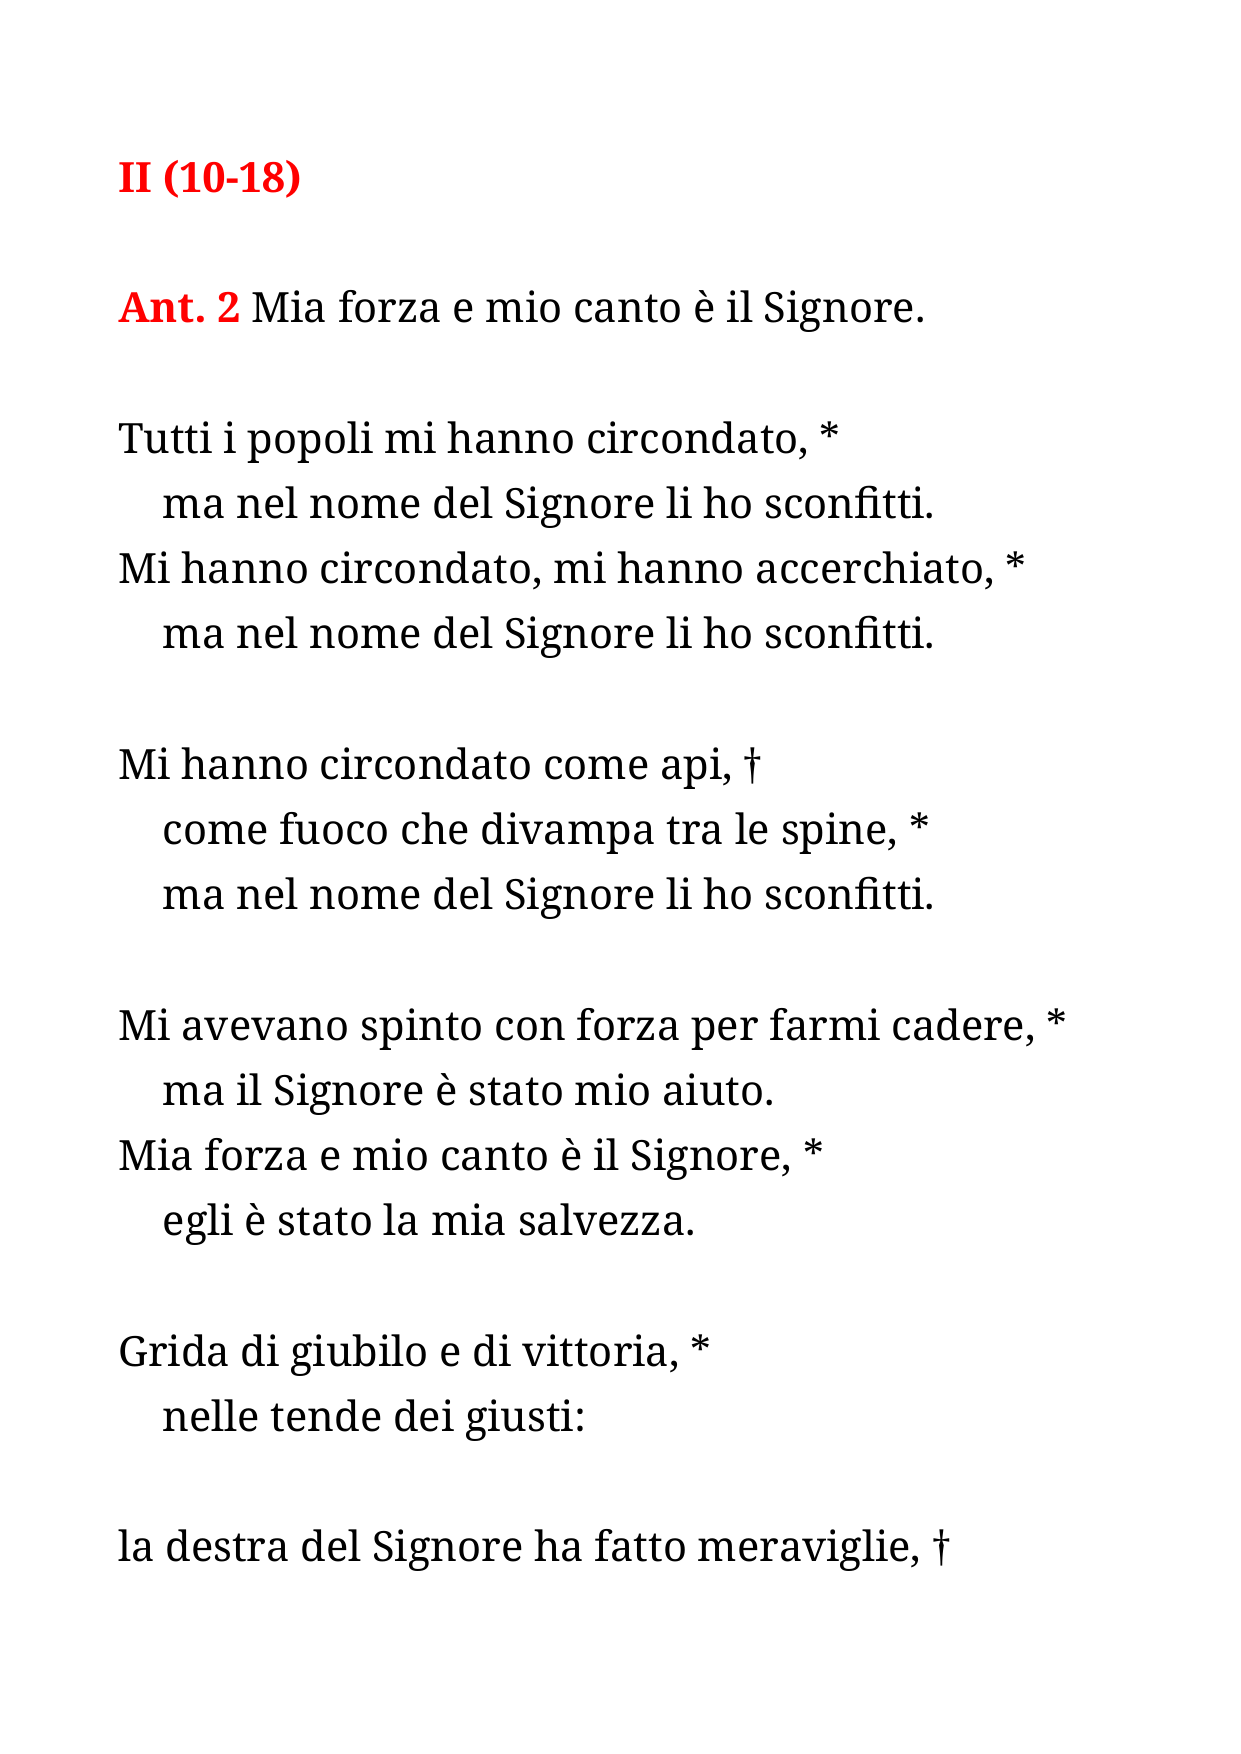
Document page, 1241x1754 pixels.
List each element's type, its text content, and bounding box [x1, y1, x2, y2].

text nelle tende dei giusti: [118, 1387, 1122, 1443]
text egli è stato la mia salvezza. [118, 1191, 1122, 1248]
text Ant. 2 Mia forza e mio canto è il Signore. [118, 278, 1122, 335]
text Mia forza e mio canto è il Signore, * [118, 1126, 1122, 1182]
text ma nel nome del Signore li ho sconfitti. [118, 865, 1122, 922]
text la destra del Signore ha fatto meraviglie, † [118, 1517, 1122, 1574]
text Mi hanno circondato, mi hanno accerchiato, * [118, 539, 1122, 596]
text ma il Signore è stato mio aiuto. [118, 1061, 1122, 1117]
text ma nel nome del Signore li ho sconfitti. [118, 474, 1122, 530]
text come fuoco che divampa tra le spine, * [118, 800, 1122, 856]
text Mi avevano spinto con forza per farmi cadere, * [118, 995, 1122, 1052]
text ma nel nome del Signore li ho sconfitti. [118, 604, 1122, 661]
text II (10-18) [118, 148, 1122, 204]
text Grida di giubilo e di vittoria, * [118, 1321, 1122, 1378]
text Tutti i popoli mi hanno circondato, * [118, 408, 1122, 465]
text Mi hanno circondato come api, † [118, 734, 1122, 791]
